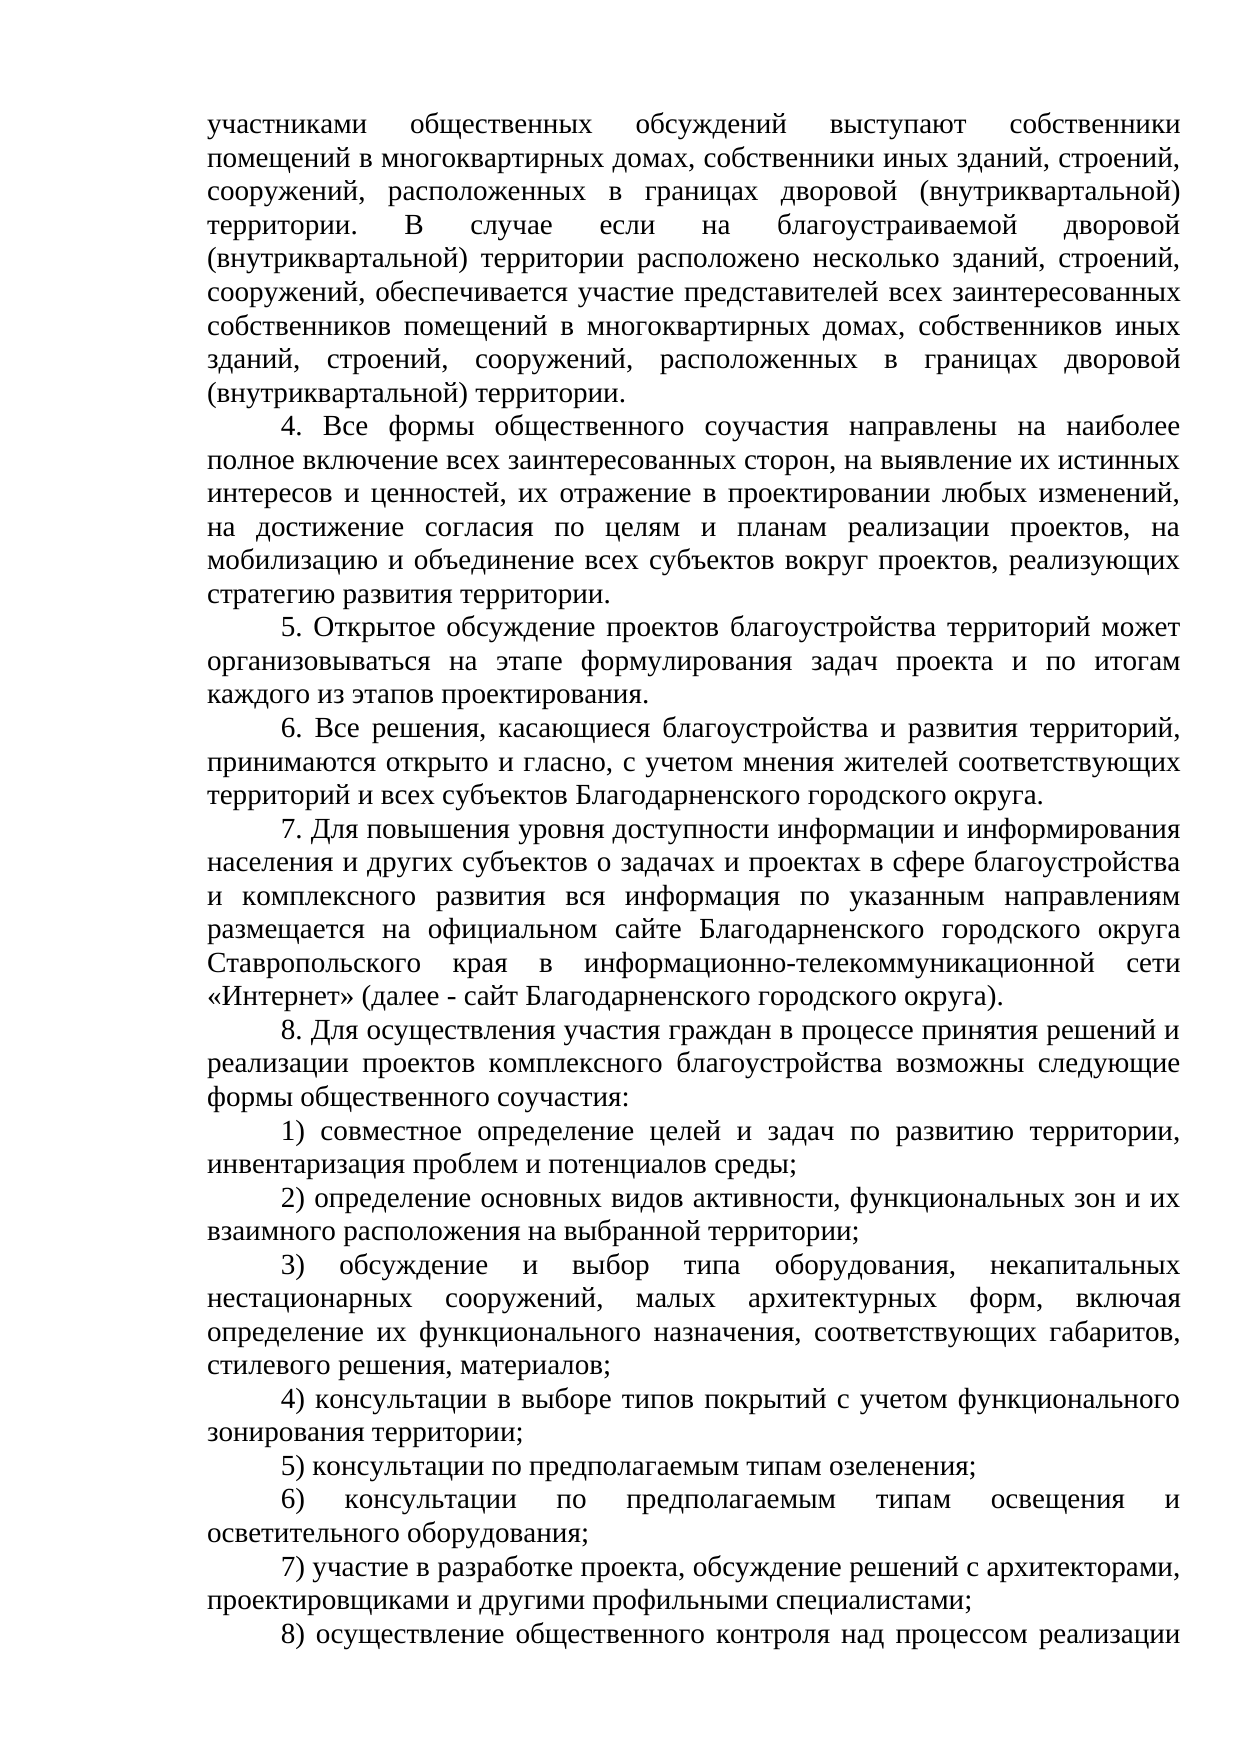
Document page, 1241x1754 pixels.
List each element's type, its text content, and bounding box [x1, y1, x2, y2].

text 3) обсуждение и выбор типа оборудования, некапитальных нестационарных сооружений, малых архитектурных форм, включая определение их функционального назначения, соответствующих габаритов, стилевого решения, материалов; [207, 1247, 1181, 1381]
text 4. Все формы общественного соучастия направлены на наиболее полное включение всех заинтересованных сторон, на выявление их истинных интересов и ценностей, их отражение в проектировании любых изменений, на достижение согласия по целям и планам реализации проектов, на мобилизацию и объединение всех субъектов вокруг проектов, реализующих стратегию развития территории. [207, 408, 1181, 609]
text 5. Открытое обсуждение проектов благоустройства территорий может организовываться на этапе формулирования задач проекта и по итогам каждого из этапов проектирования. [207, 609, 1181, 710]
text 2) определение основных видов активности, функциональных зон и их взаимного расположения на выбранной территории; [207, 1180, 1181, 1247]
text 4) консультации в выборе типов покрытий с учетом функционального зонирования территории; [207, 1381, 1181, 1448]
text 7. Для повышения уровня доступности информации и информирования населения и других субъектов о задачах и проектах в сфере благоустройства и комплексного развития вся информация по указанным направлениям размещается на официальном сайте Благодарненского городского округа Ставропольского края в информационно-телекоммуникационной сети «Интернет» (далее - сайт Благодарненского городского округа). [207, 811, 1181, 1012]
text 1) совместное определение целей и задач по развитию территории, инвентаризация проблем и потенциалов среды; [207, 1113, 1181, 1180]
text 8. Для осуществления участия граждан в процессе принятия решений и реализации проектов комплексного благоустройства возможны следующие формы общественного соучастия: [207, 1012, 1181, 1113]
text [207, 1616, 1181, 1649]
text 5) консультации по предполагаемым типам озеленения; [207, 1448, 1181, 1482]
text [207, 106, 1181, 408]
text 7) участие в разработке проекта, обсуждение решений с архитекторами, проектировщиками и другими профильными специалистами; [207, 1549, 1181, 1616]
text 6) консультации по предполагаемым типам освещения и осветительного оборудования; [207, 1482, 1181, 1549]
text 6. Все решения, касающиеся благоустройства и развития территорий, принимаются открыто и гласно, с учетом мнения жителей соответствующих территорий и всех субъектов Благодарненского городского округа. [207, 710, 1181, 811]
